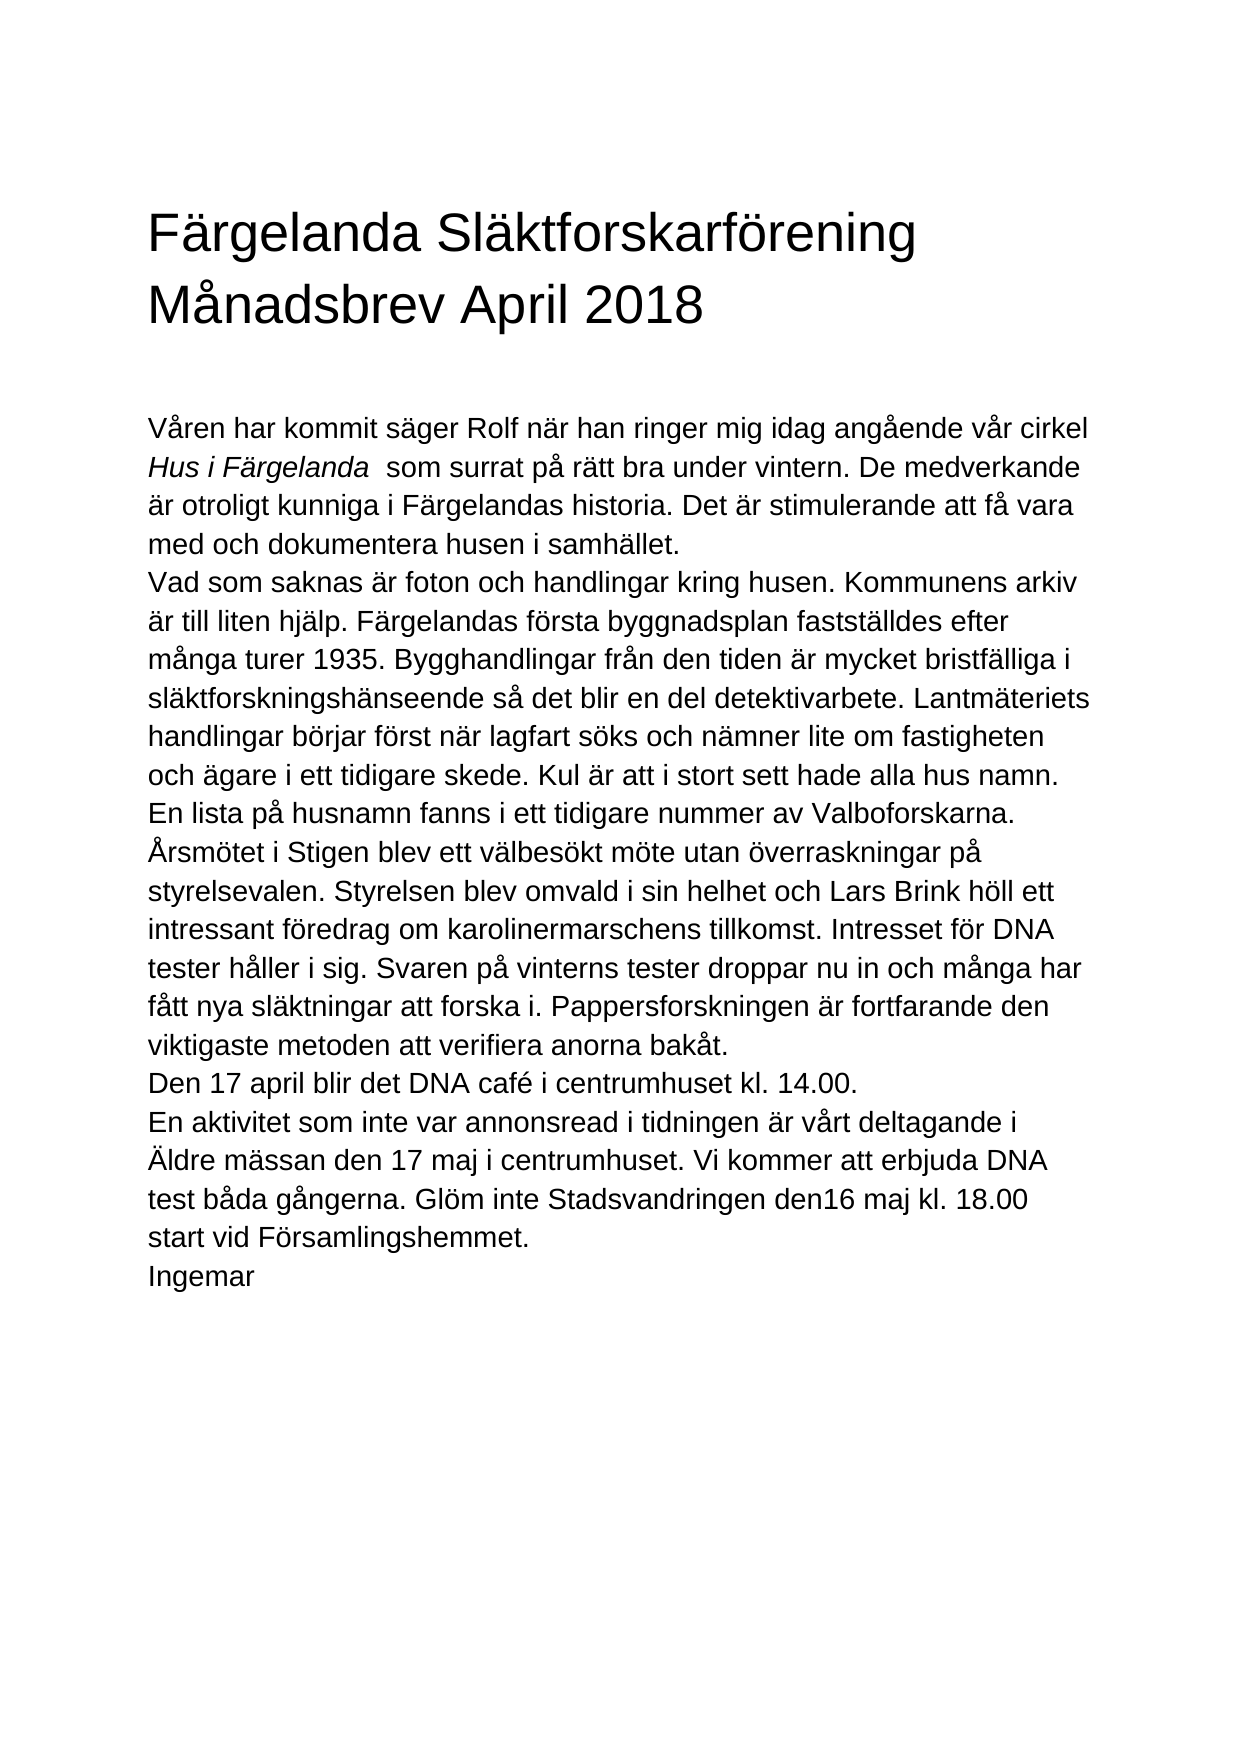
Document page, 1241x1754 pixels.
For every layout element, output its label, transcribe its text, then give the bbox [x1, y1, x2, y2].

text Färgelanda Släktforskarförening Månadsbrev April 2018 Våren har kommit säger Rolf när han ringer mig idag angående vår cirkel Hus i Färgelanda som surrat på rätt bra under vintern. De medverkande är otroligt kunniga i Färgelandas historia. Det är stimulerande att få vara med och dokumentera husen i samhället. Vad som saknas är foton och handlingar kring husen. Kommunens arkiv är till liten hjälp. Färgelandas första byggnadsplan fastställdes efter många turer 1935. Bygghandlingar från den tiden är mycket bristfälliga i släktforskningshänseende så det blir en del detektivarbete. Lantmäteriets handlingar börjar först när lagfart söks och nämner lite om fastigheten och ägare i ett tidigare skede. Kul är att i stort sett hade alla hus namn. En lista på husnamn fanns i ett tidigare nummer av Valboforskarna. Årsmötet i Stigen blev ett välbesökt möte utan överraskningar på styrelsevalen. Styrelsen blev omvald i sin helhet och Lars Brink höll ett intressant föredrag om karolinermarschens tillkomst. Intresset för DNA tester håller i sig. Svaren på vinterns tester droppar nu in och många har fått nya släktningar att forska i. Pappersforskningen är fortfarande den viktigaste metoden att verifiera anorna bakåt. Den 17 april blir det DNA café i centrumhuset kl. 14.00. En aktivitet som inte var annonsread i tidningen är vårt deltagande i Äldre mässan den 17 maj i centrumhuset. Vi kommer att erbjuda DNA test båda gångerna. Glöm inte Stadsvandringen den16 maj kl. 18.00 start vid Församlingshemmet. Ingemar [148, 201, 1093, 1292]
